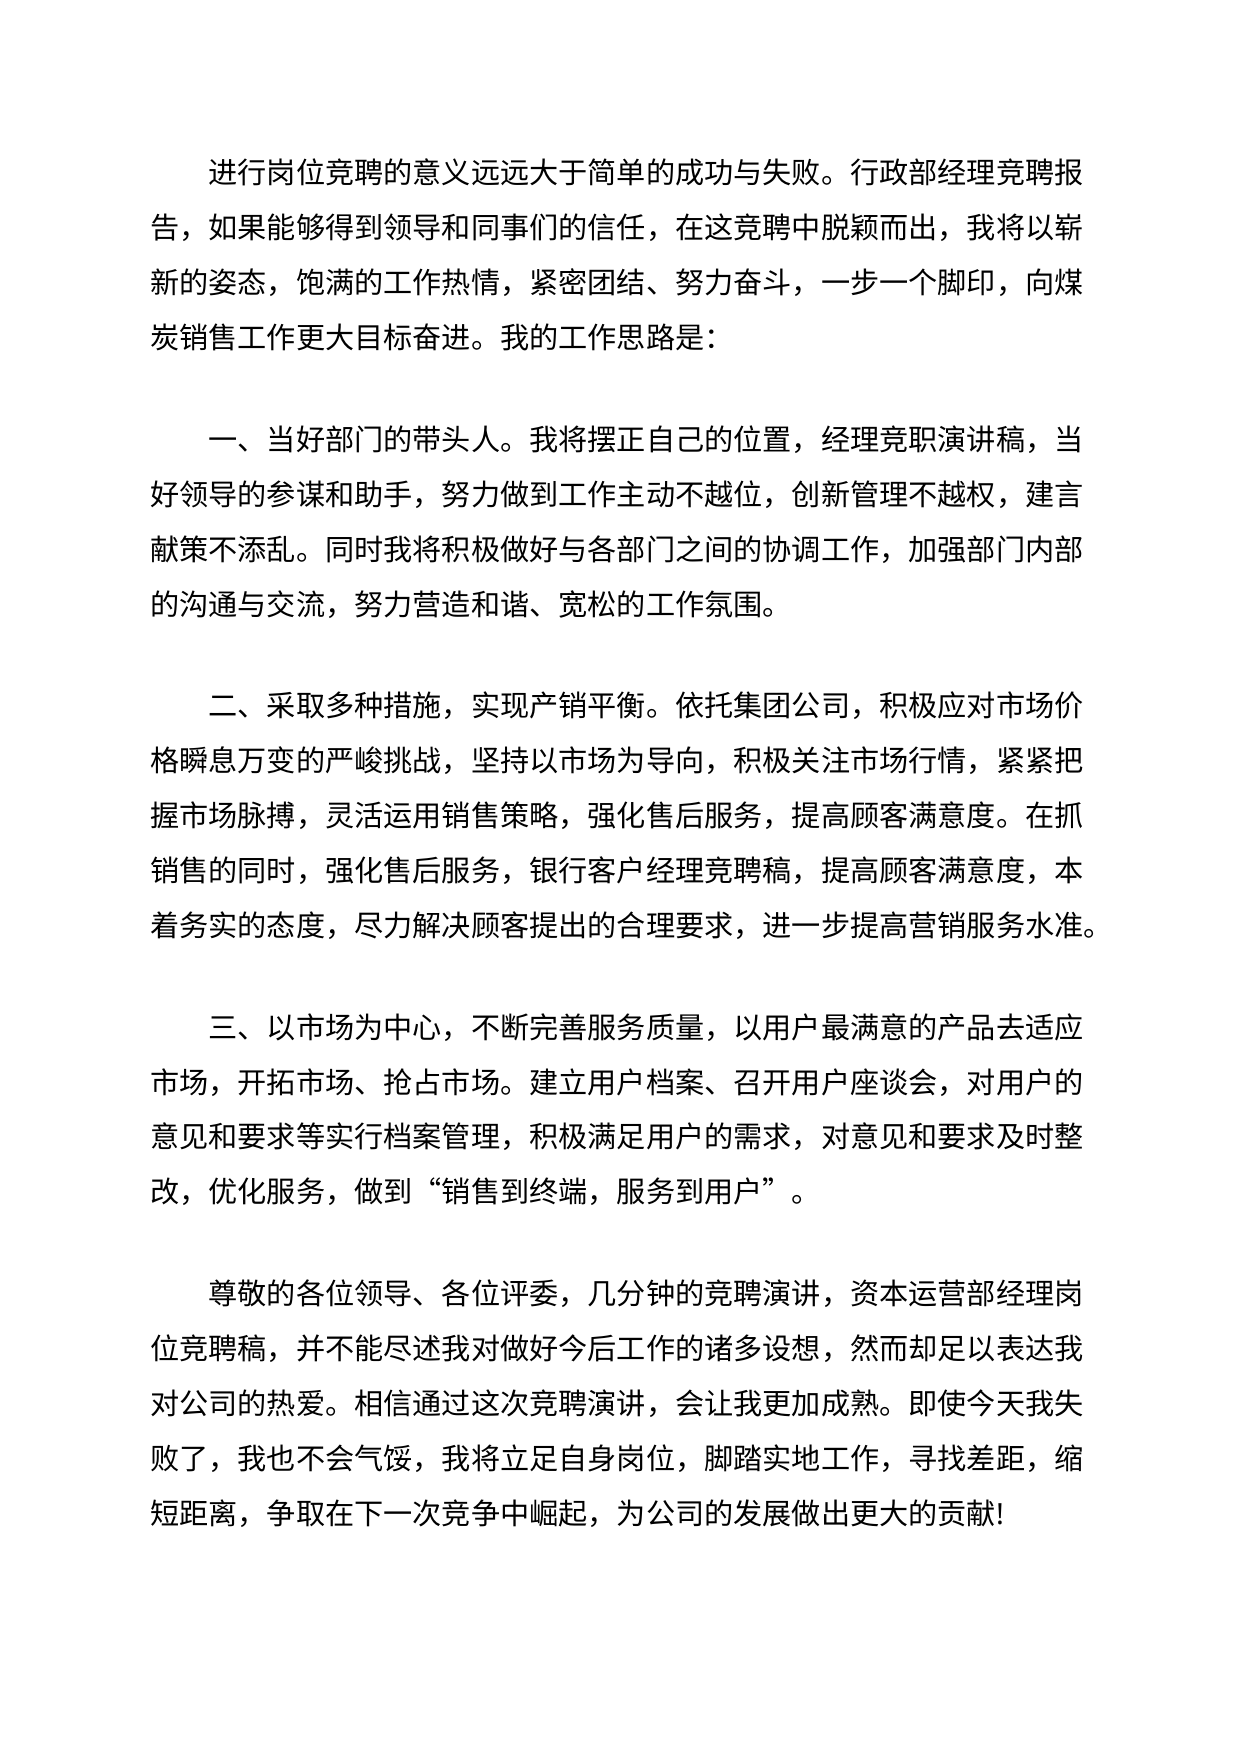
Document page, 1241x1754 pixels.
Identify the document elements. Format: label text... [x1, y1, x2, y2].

text 尊敬的各位领导、各位评委，几分钟的竞聘演讲，资本运营部经理岗位竞聘稿，并不能尽述我对做好今后工作的诸多设想，然而却足以表达我对公司的热爱。相信通过这次竞聘演讲，会让我更加成熟。即使今天我失败了，我也不会气馁，我将立足自身岗位，脚踏实地工作，寻找差距，缩短距离，争取在下一次竞争中崛起，为公司的发展做出更大的贡献! [150, 1271, 1090, 1533]
text 进行岗位竞聘的意义远远大于简单的成功与失败。行政部经理竞聘报告，如果能够得到领导和同事们的信任，在这竞聘中脱颖而出，我将以崭新的姿态，饱满的工作热情，紧密团结、努力奋斗，一步一个脚印，向煤炭销售工作更大目标奋进。我的工作思路是： [150, 150, 1090, 357]
text 一、当好部门的带头人。我将摆正自己的位置，经理竞职演讲稿，当好领导的参谋和助手，努力做到工作主动不越位，创新管理不越权，建言献策不添乱。同时我将积极做好与各部门之间的协调工作，加强部门内部的沟通与交流，努力营造和谐、宽松的工作氛围。 [150, 416, 1090, 623]
text 二、采取多种措施，实现产销平衡。依托集团公司，积极应对市场价格瞬息万变的严峻挑战，坚持以市场为导向，积极关注市场行情，紧紧把握市场脉搏，灵活运用销售策略，强化售后服务，提高顾客满意度。在抓销售的同时，强化售后服务，银行客户经理竞聘稿，提高顾客满意度，本着务实的态度，尽力解决顾客提出的合理要求，进一步提高营销服务水准。 [150, 683, 1090, 945]
text 三、以市场为中心，不断完善服务质量，以用户最满意的产品去适应市场，开拓市场、抢占市场。建立用户档案、召开用户座谈会，对用户的意见和要求等实行档案管理，积极满足用户的需求，对意见和要求及时整改，优化服务，做到“销售到终端，服务到用户”。 [150, 1004, 1090, 1211]
